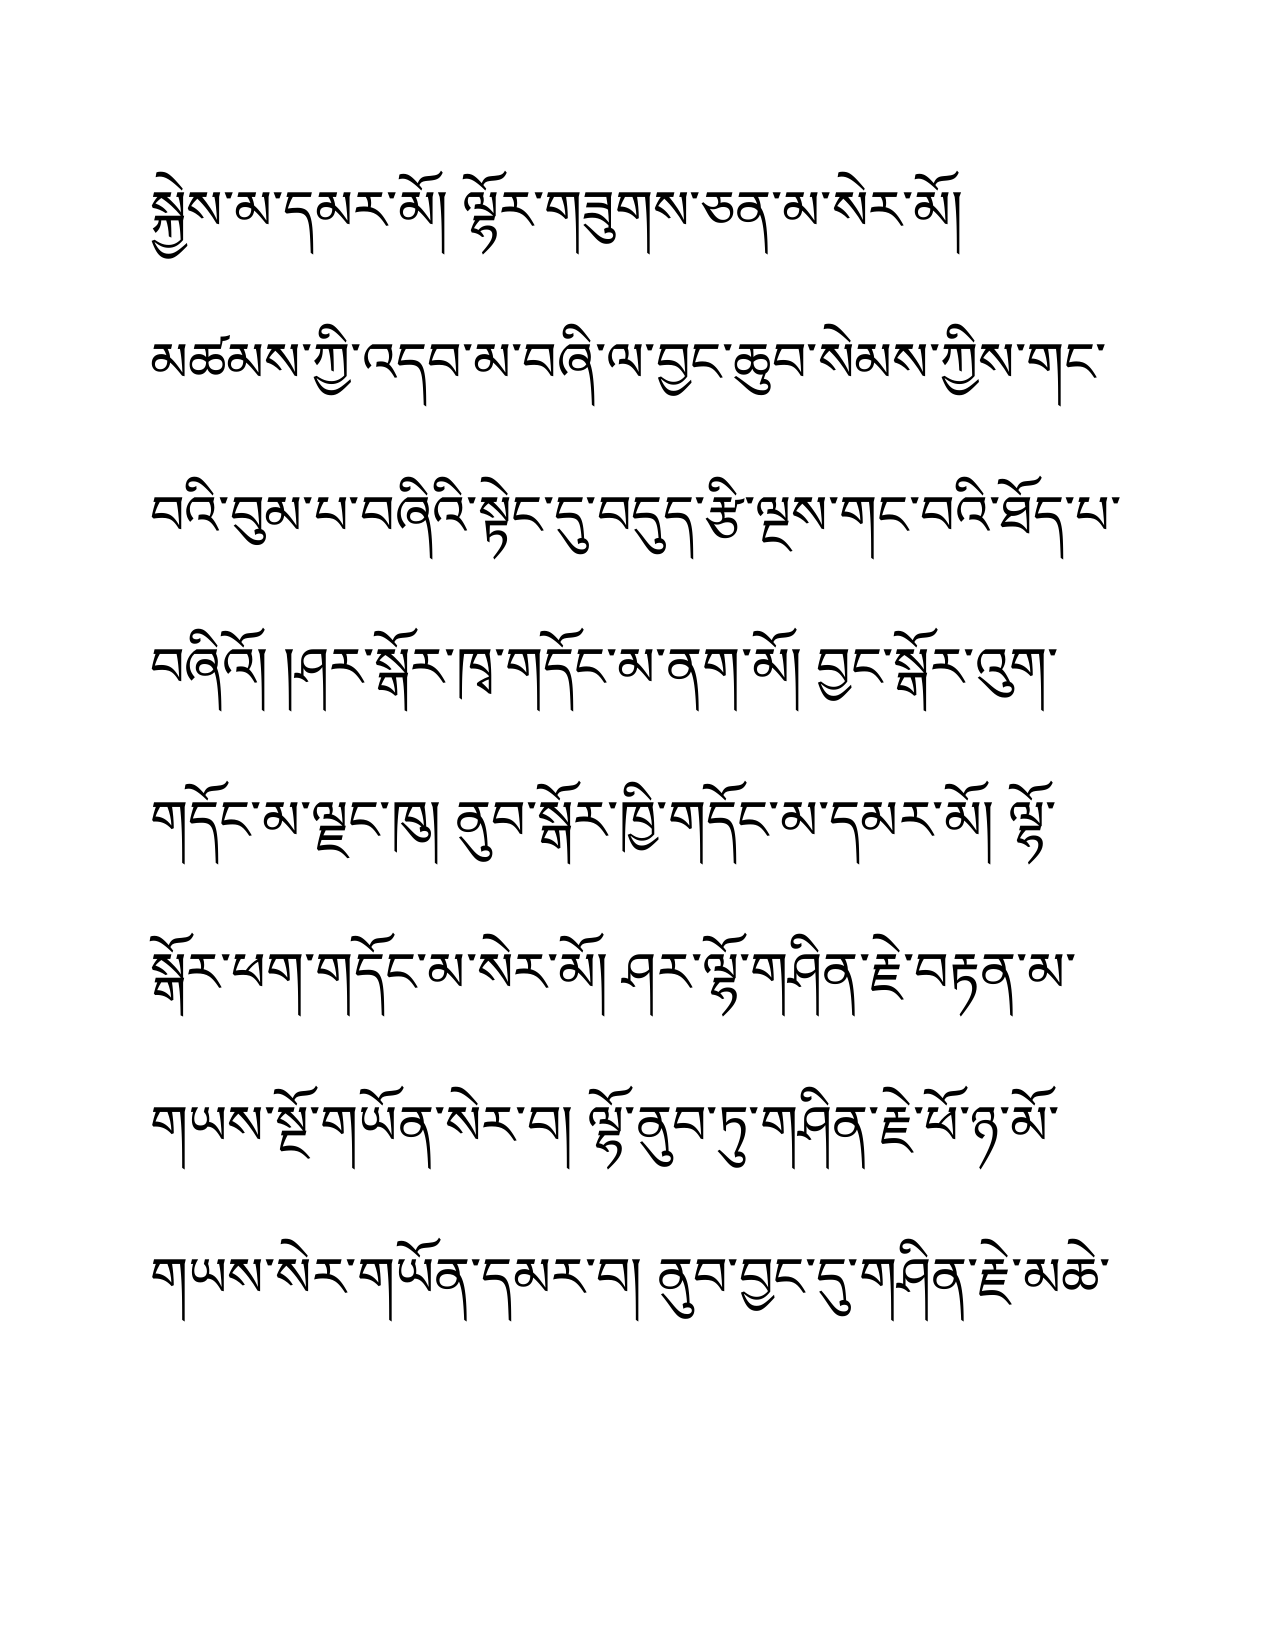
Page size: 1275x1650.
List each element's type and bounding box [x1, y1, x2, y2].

text [150, 150, 1125, 1370]
